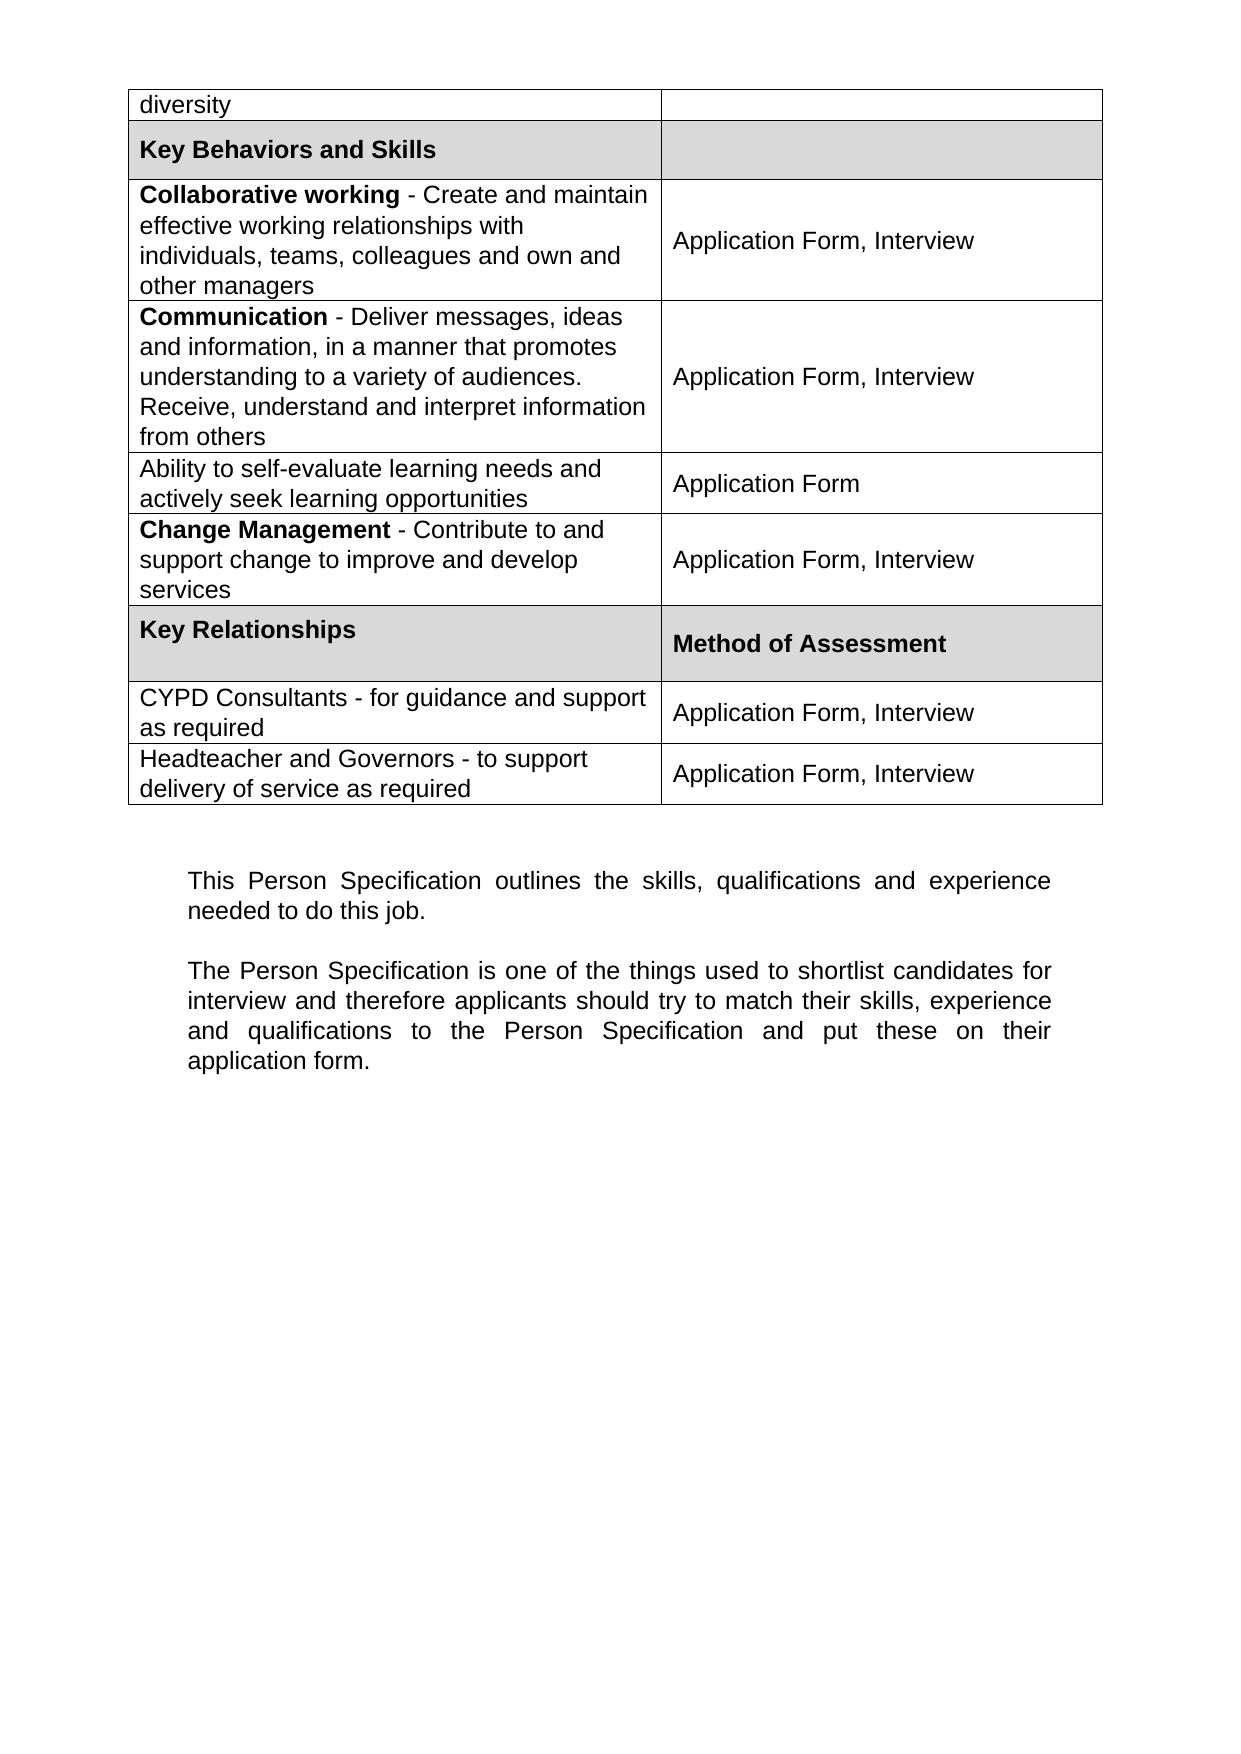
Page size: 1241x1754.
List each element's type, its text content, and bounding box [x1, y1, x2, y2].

table_cell Application Form, Interview [662, 744, 1102, 804]
table_cell Key Behaviors and Skills [129, 121, 661, 179]
table_cell Application Form, Interview [662, 180, 1102, 300]
table_cell Headteacher and Governors - to support delivery of service as required [129, 744, 661, 804]
text This Person Specification outlines the skills, qualifications and experience needed to do this job. [187, 865, 1053, 925]
table_cell [662, 121, 1102, 179]
table_cell Method of Assessment [662, 606, 1102, 681]
table_cell Application Form [662, 453, 1102, 513]
table_cell Key Relationships [129, 606, 661, 681]
table_cell Application Form, Interview [662, 514, 1102, 604]
table_cell CYPD Consultants - for guidance and support as required [129, 682, 661, 742]
table_cell Change Management - Contribute to and support change to improve and develop services [129, 514, 661, 604]
table_cell Application Form, Interview [662, 682, 1102, 742]
table_cell Application Form, Interview [662, 301, 1102, 452]
table_cell Collaborative working - Create and maintain effective working relationships with individuals, teams, colleagues and own and other managers [129, 180, 661, 300]
text The Person Specification is one of the things used to shortlist candidates for interview and therefore applicants should try to match their skills, experience and qualifications to the Person Specification and put these on their application form. [187, 955, 1053, 1076]
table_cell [129, 90, 661, 120]
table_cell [662, 90, 1102, 120]
table_cell Communication - Deliver messages, ideas and information, in a manner that promotes understanding to a variety of audiences. Receive, understand and interpret information from others [129, 301, 661, 452]
table_cell Ability to self-evaluate learning needs and actively seek learning opportunities [129, 453, 661, 513]
